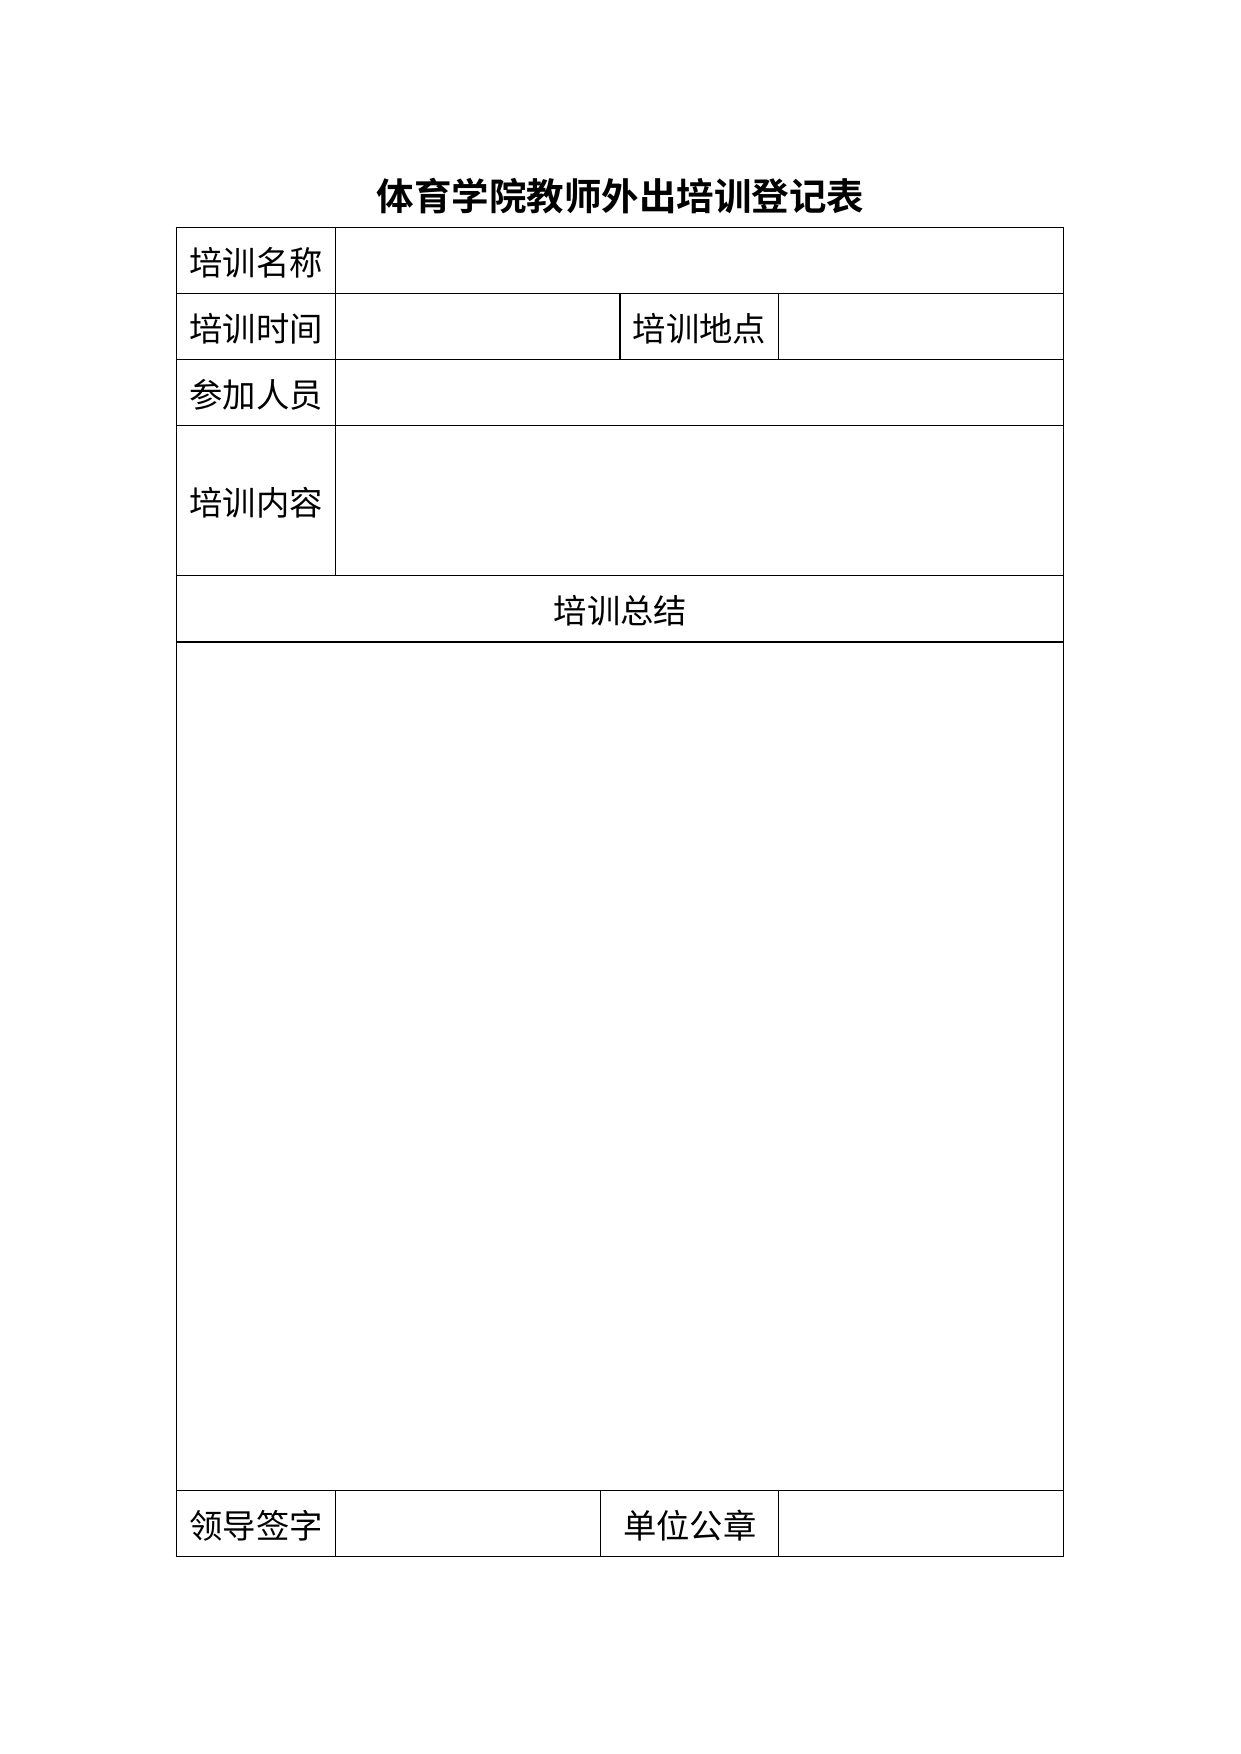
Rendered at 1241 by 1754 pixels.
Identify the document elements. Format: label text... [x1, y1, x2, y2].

table_cell [336, 360, 1063, 425]
table_cell [177, 643, 1063, 1490]
table_header [336, 228, 1063, 293]
table_cell 参加人员 [177, 360, 335, 425]
table_cell [336, 426, 1063, 575]
text 体育学院教师外出培训登记表 [187, 162, 1053, 227]
table_cell 领导签字 [177, 1491, 335, 1556]
table_cell [779, 1491, 1063, 1556]
table_cell [336, 294, 619, 359]
table_header 培训名称 [177, 228, 335, 293]
table_cell 培训时间 [177, 294, 335, 359]
table_cell 单位公章 [601, 1491, 778, 1556]
table_cell [779, 294, 1063, 359]
table_cell 培训内容 [177, 426, 335, 575]
table_cell 培训地点 [621, 294, 778, 359]
table_cell 培训总结 [177, 576, 1063, 641]
table_cell [336, 1491, 600, 1556]
